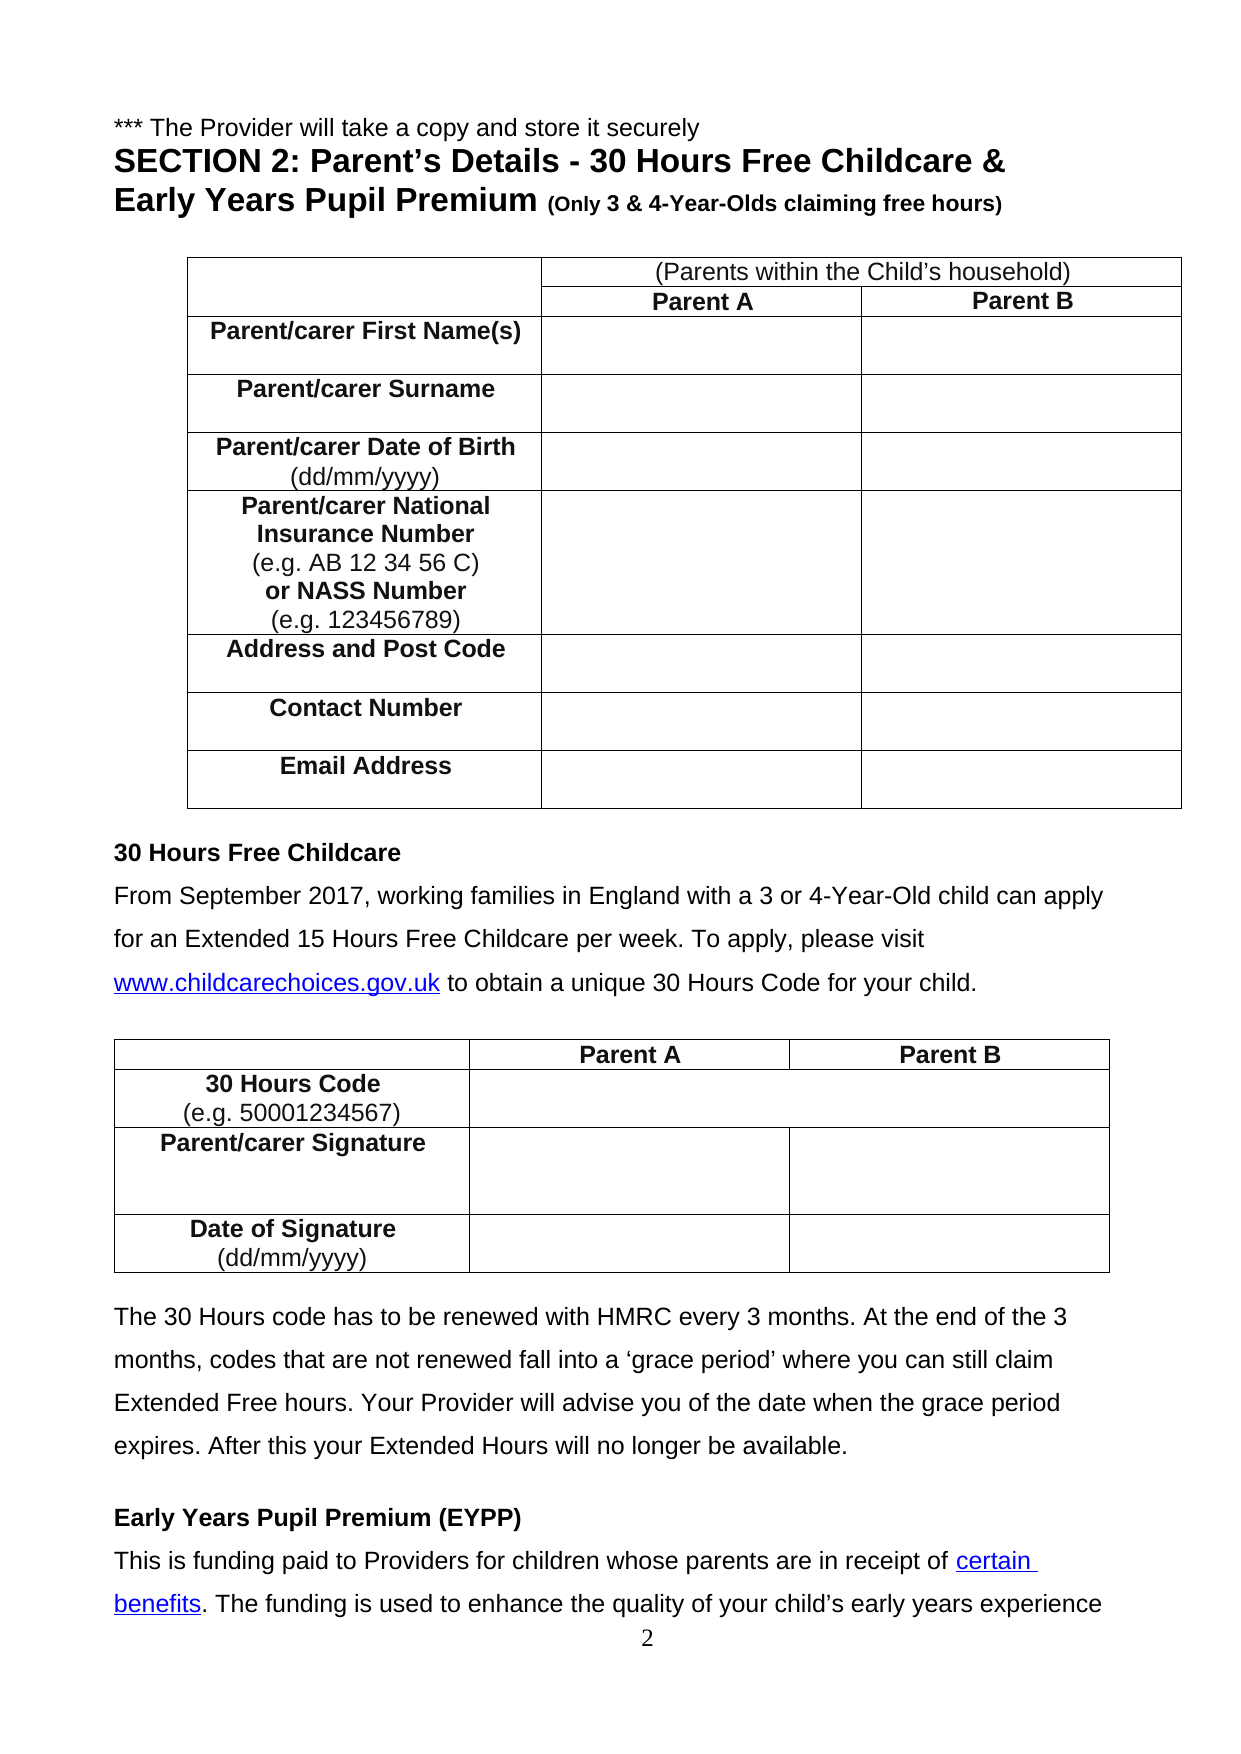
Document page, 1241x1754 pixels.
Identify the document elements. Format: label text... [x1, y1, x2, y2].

table_header (Parents within the Child’s household) [542, 258, 1181, 286]
table_cell [862, 751, 1181, 808]
table_cell Address and Post Code [188, 635, 541, 692]
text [114, 1546, 1107, 1618]
table_cell [542, 433, 861, 490]
table_cell [862, 635, 1181, 692]
table_cell Parent/carer First Name(s) [188, 317, 541, 374]
text From September 2017, working families in England with a 3 or 4-Year-Old child can apply for an Extended 15 Hours Free Childcare per week. To apply, please visit www.childcarechoices.gov.uk to obtain a unique 30 Hours Code for your child. [114, 881, 1107, 996]
table_cell Parent/carer Signature [115, 1128, 469, 1213]
table_cell Email Address [188, 751, 541, 808]
table_cell [862, 693, 1181, 750]
table_cell Parent/carer Surname [188, 375, 541, 432]
text Early Years Pupil Premium (EYPP) [114, 1503, 1107, 1532]
table_cell [470, 1128, 789, 1213]
table_cell Contact Number [188, 693, 541, 750]
table_header Parent A [470, 1040, 789, 1069]
table_cell [862, 491, 1181, 634]
table_cell Date of Signature (dd/mm/yyyy) [115, 1215, 469, 1272]
table_cell [862, 317, 1181, 374]
table_cell Parent/carer National Insurance Number (e.g. AB 12 34 56 C) or NASS Number (e.g. 123456789) [188, 491, 541, 634]
table_cell [542, 375, 861, 432]
text SECTION 2: Parent’s Details - 30 Hours Free Childcare & [114, 141, 1107, 180]
text Early Years Pupil Premium (Only 3 & 4-Year-Olds claiming free hours) [114, 180, 1107, 218]
table_cell [542, 317, 861, 374]
table_cell Parent/carer Date of Birth (dd/mm/yyyy) [188, 433, 541, 490]
table_cell [862, 433, 1181, 490]
table_cell [470, 1215, 789, 1272]
table_header Parent B [790, 1040, 1109, 1069]
table_cell [542, 751, 861, 808]
table_cell 30 Hours Code (e.g. 50001234567) [115, 1070, 469, 1127]
text *** The Provider will take a copy and store it securely [114, 112, 1107, 141]
table_cell [790, 1128, 1109, 1213]
table_header [188, 258, 541, 316]
table_cell Parent B [862, 287, 1181, 316]
text The 30 Hours code has to be renewed with HMRC every 3 months. At the end of the 3 months, codes that are not renewed fall into a ‘grace period’ where you can still claim Extended Free hours. Your Provider will advise you of the date when the grace period expires. After this your Extended Hours will no longer be available. [114, 1302, 1107, 1460]
table_cell [790, 1215, 1109, 1272]
table_cell [542, 693, 861, 750]
table_header [115, 1040, 469, 1069]
table_cell [542, 491, 861, 634]
table_cell Parent A [542, 287, 861, 316]
table_cell [862, 375, 1181, 432]
text 30 Hours Free Childcare [114, 838, 1107, 867]
table_cell [542, 635, 861, 692]
table_cell [470, 1070, 1109, 1127]
